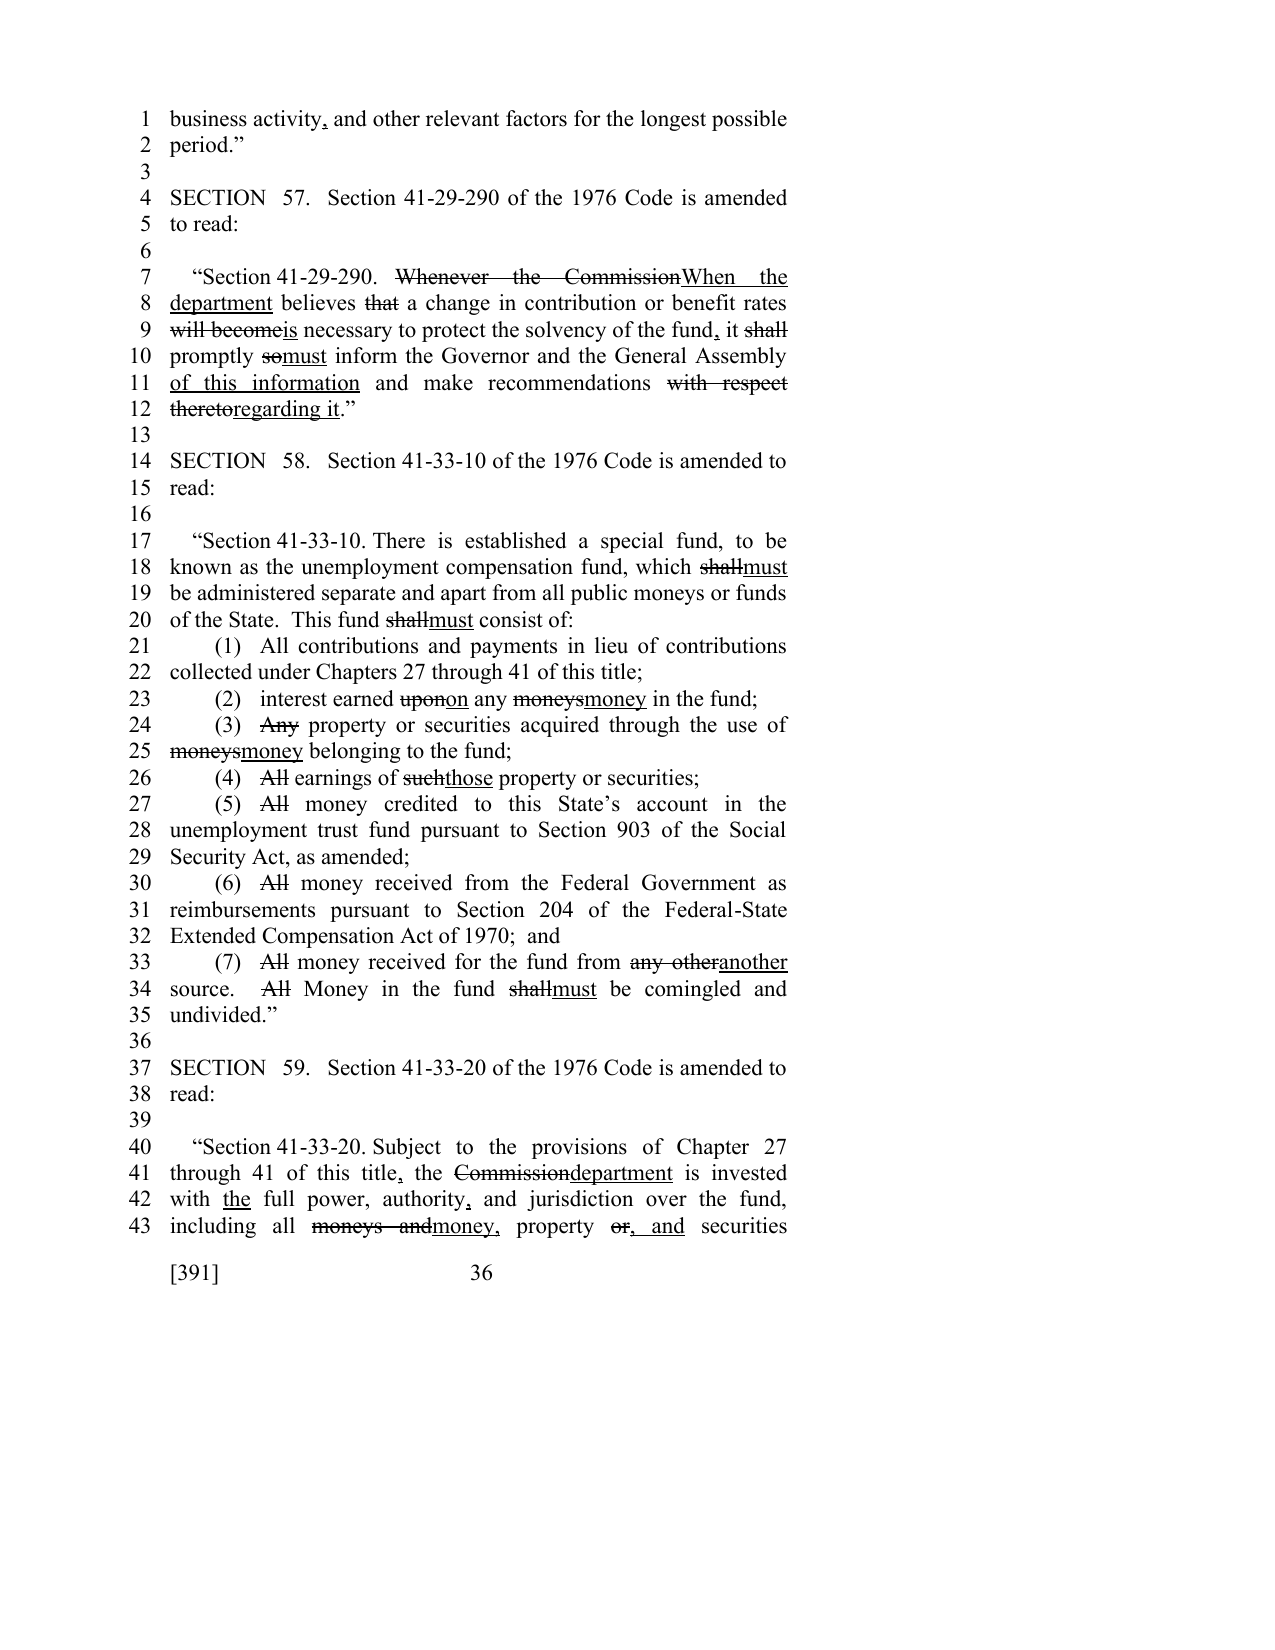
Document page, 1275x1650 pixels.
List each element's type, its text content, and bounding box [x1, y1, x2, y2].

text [169, 105, 787, 158]
text (5) All money credited to this State’s account in the unemployment trust fund pursuant to Section 903 of the Social Security Act, as amended; [169, 790, 787, 869]
text (4) All earnings of suchthose property or securities; [169, 764, 787, 790]
text “Section 41-29-290. Whenever the CommissionWhen the department believes that a change in contribution or benefit rates will becomeis necessary to protect the solvency of the fund, it shall promptly somust inform the Governor and the General Assembly of this information and make recommendations with respect theretoregarding it.” [169, 263, 787, 421]
text (2) interest earned uponon any moneysmoney in the fund; [169, 685, 787, 711]
text (3) Any property or securities acquired through the use of moneysmoney belonging to the fund; [169, 711, 787, 764]
text (7) All money received for the fund from any otheranother source. All Money in the fund shallmust be comingled and undivided.” [169, 948, 787, 1027]
text SECTION 59. Section 41-33-20 of the 1976 Code is amended to read: [169, 1054, 787, 1106]
text (6) All money received from the Federal Government as reimbursements pursuant to Section 204 of the Federal-State Extended Compensation Act of 1970; and [169, 869, 787, 948]
text “Section 41-33-10. There is established a special fund, to be known as the unemployment compensation fund, which shallmust be administered separate and apart from all public moneys or funds of the State. This fund shallmust consist of: [169, 527, 787, 632]
text SECTION 57. Section 41-29-290 of the 1976 Code is amended to read: [169, 184, 787, 237]
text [169, 1133, 787, 1238]
text (1) All contributions and payments in lieu of contributions collected under Chapters 27 through 41 of this title; [169, 632, 787, 685]
text SECTION 58. Section 41-33-10 of the 1976 Code is amended to read: [169, 448, 787, 500]
